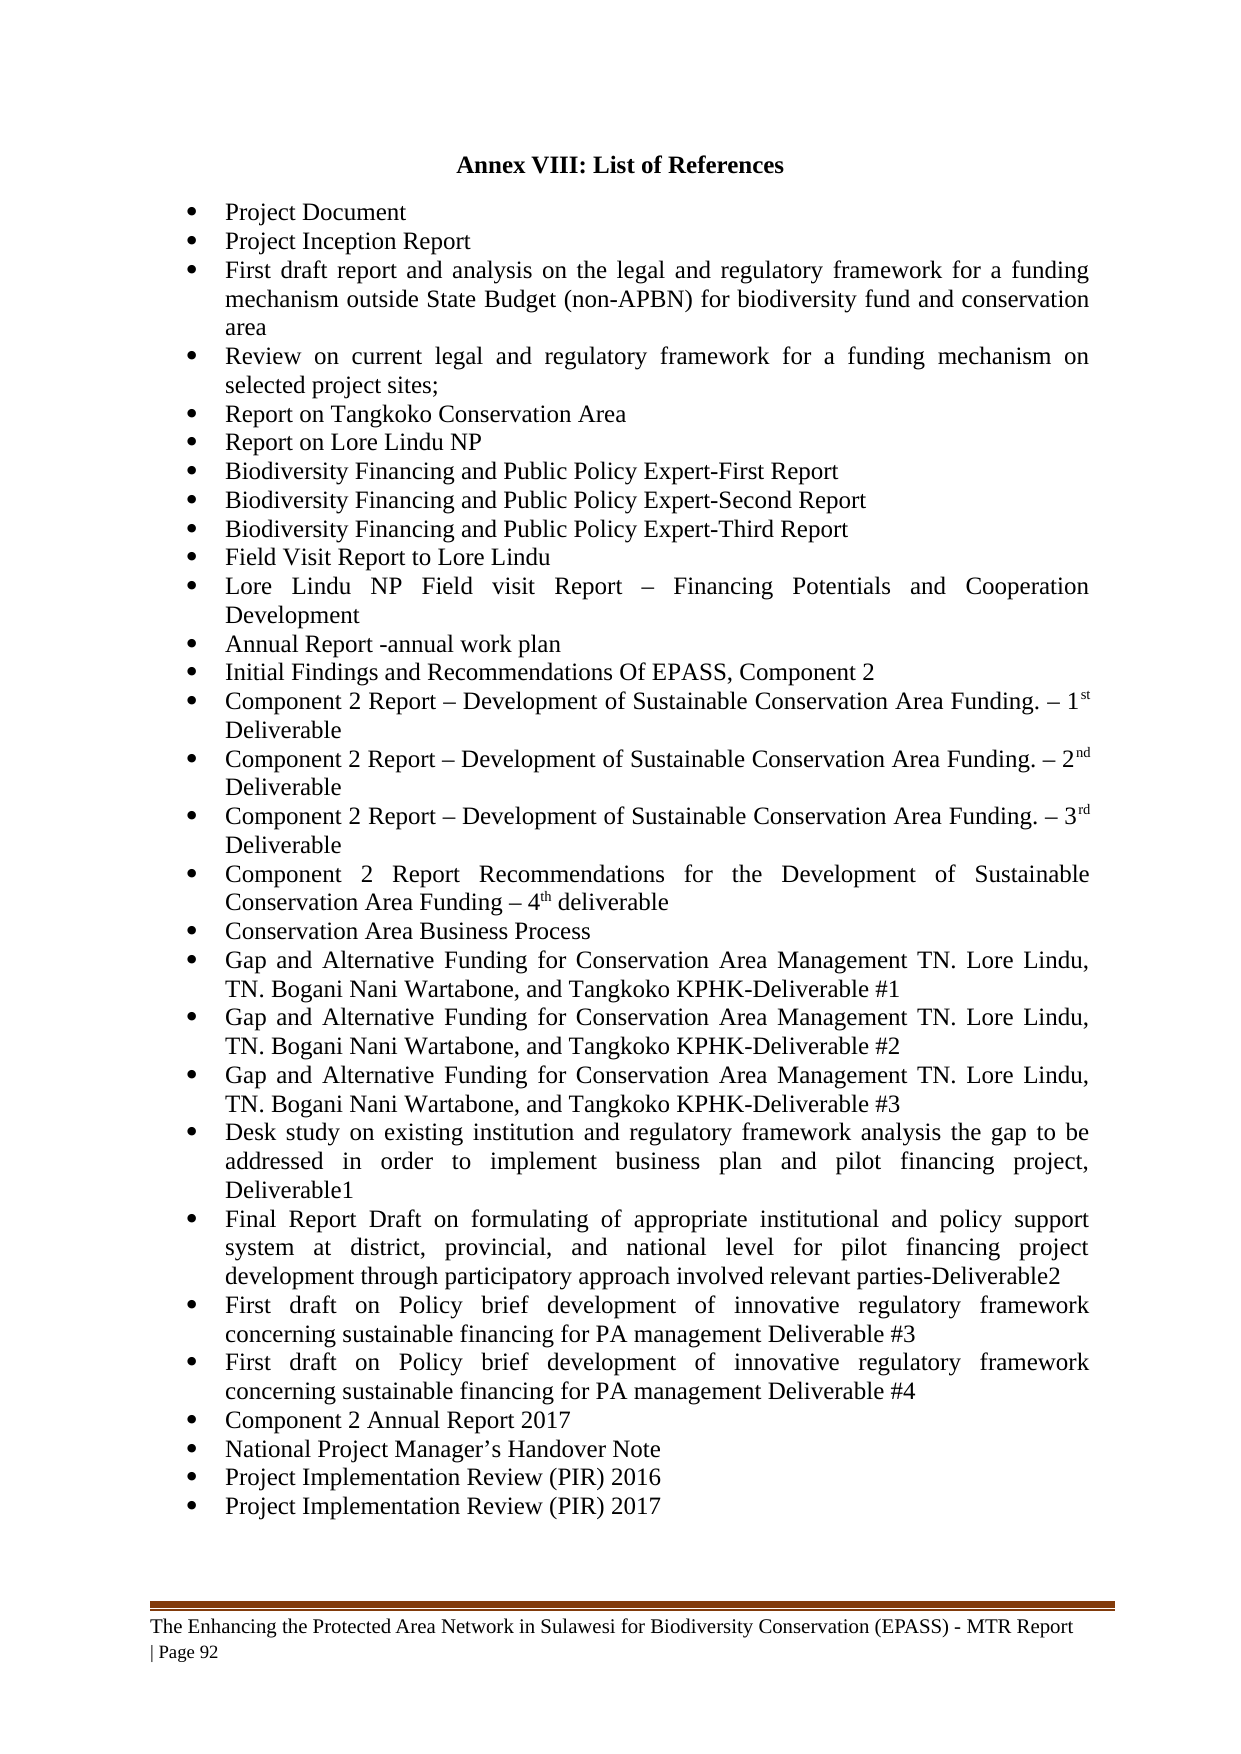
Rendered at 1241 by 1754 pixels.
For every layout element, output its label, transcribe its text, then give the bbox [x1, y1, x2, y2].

list Report on Lore Lindu NP [187, 427, 1090, 456]
list National Project Manager’s Handover Note [187, 1434, 1090, 1462]
list Component 2 Report – Development of Sustainable Conservation Area Funding. – 2nd Deliverable [187, 744, 1090, 801]
list Component 2 Report – Development of Sustainable Conservation Area Funding. – 3rd Deliverable [187, 801, 1090, 859]
list Biodiversity Financing and Public Policy Expert-Second Report [187, 485, 1090, 514]
list Project Implementation Review (PIR) 2017 [187, 1491, 1090, 1520]
list Project Inception Report [187, 226, 1090, 255]
list Report on Tangkoko Conservation Area [187, 399, 1090, 427]
list Biodiversity Financing and Public Policy Expert-First Report [187, 456, 1090, 485]
list Review on current legal and regulatory framework for a funding mechanism on selected project sites; [187, 341, 1090, 399]
list Field Visit Report to Lore Lindu [187, 542, 1090, 571]
list First draft report and analysis on the legal and regulatory framework for a funding mechanism outside State Budget (non-APBN) for biodiversity fund and conservation area [187, 255, 1090, 341]
list Gap and Alternative Funding for Conservation Area Management TN. Lore Lindu, TN. Bogani Nani Wartabone, and Tangkoko KPHK-Deliverable #1 [187, 945, 1090, 1002]
list Component 2 Report – Development of Sustainable Conservation Area Funding. – 1st Deliverable [187, 686, 1090, 744]
list Gap and Alternative Funding for Conservation Area Management TN. Lore Lindu, TN. Bogani Nani Wartabone, and Tangkoko KPHK-Deliverable #2 [187, 1002, 1090, 1060]
list First draft on Policy brief development of innovative regulatory framework concerning sustainable financing for PA management Deliverable #3 [187, 1290, 1090, 1347]
subtitle Annex VIII: List of References [150, 150, 1090, 179]
list Biodiversity Financing and Public Policy Expert-Third Report [187, 514, 1090, 542]
list Conservation Area Business Process [187, 916, 1090, 945]
list Lore Lindu NP Field visit Report – Financing Potentials and Cooperation Development [187, 571, 1090, 629]
list Final Report Draft on formulating of appropriate institutional and policy support system at district, provincial, and national level for pilot financing project development through participatory approach involved relevant parties-Deliverable2 [187, 1204, 1090, 1290]
list Gap and Alternative Funding for Conservation Area Management TN. Lore Lindu, TN. Bogani Nani Wartabone, and Tangkoko KPHK-Deliverable #3 [187, 1060, 1090, 1117]
list Project Document [187, 197, 1090, 226]
list Annual Report -annual work plan [187, 629, 1090, 657]
list Component 2 Annual Report 2017 [187, 1405, 1090, 1434]
list First draft on Policy brief development of innovative regulatory framework concerning sustainable financing for PA management Deliverable #4 [187, 1347, 1090, 1405]
list Project Implementation Review (PIR) 2016 [187, 1462, 1090, 1491]
list Component 2 Report Recommendations for the Development of Sustainable Conservation Area Funding – 4th deliverable [187, 859, 1090, 916]
list Desk study on existing institution and regulatory framework analysis the gap to be addressed in order to implement business plan and pilot financing project, Deliverable1 [187, 1117, 1090, 1204]
list Initial Findings and Recommendations Of EPASS, Component 2 [187, 657, 1090, 686]
